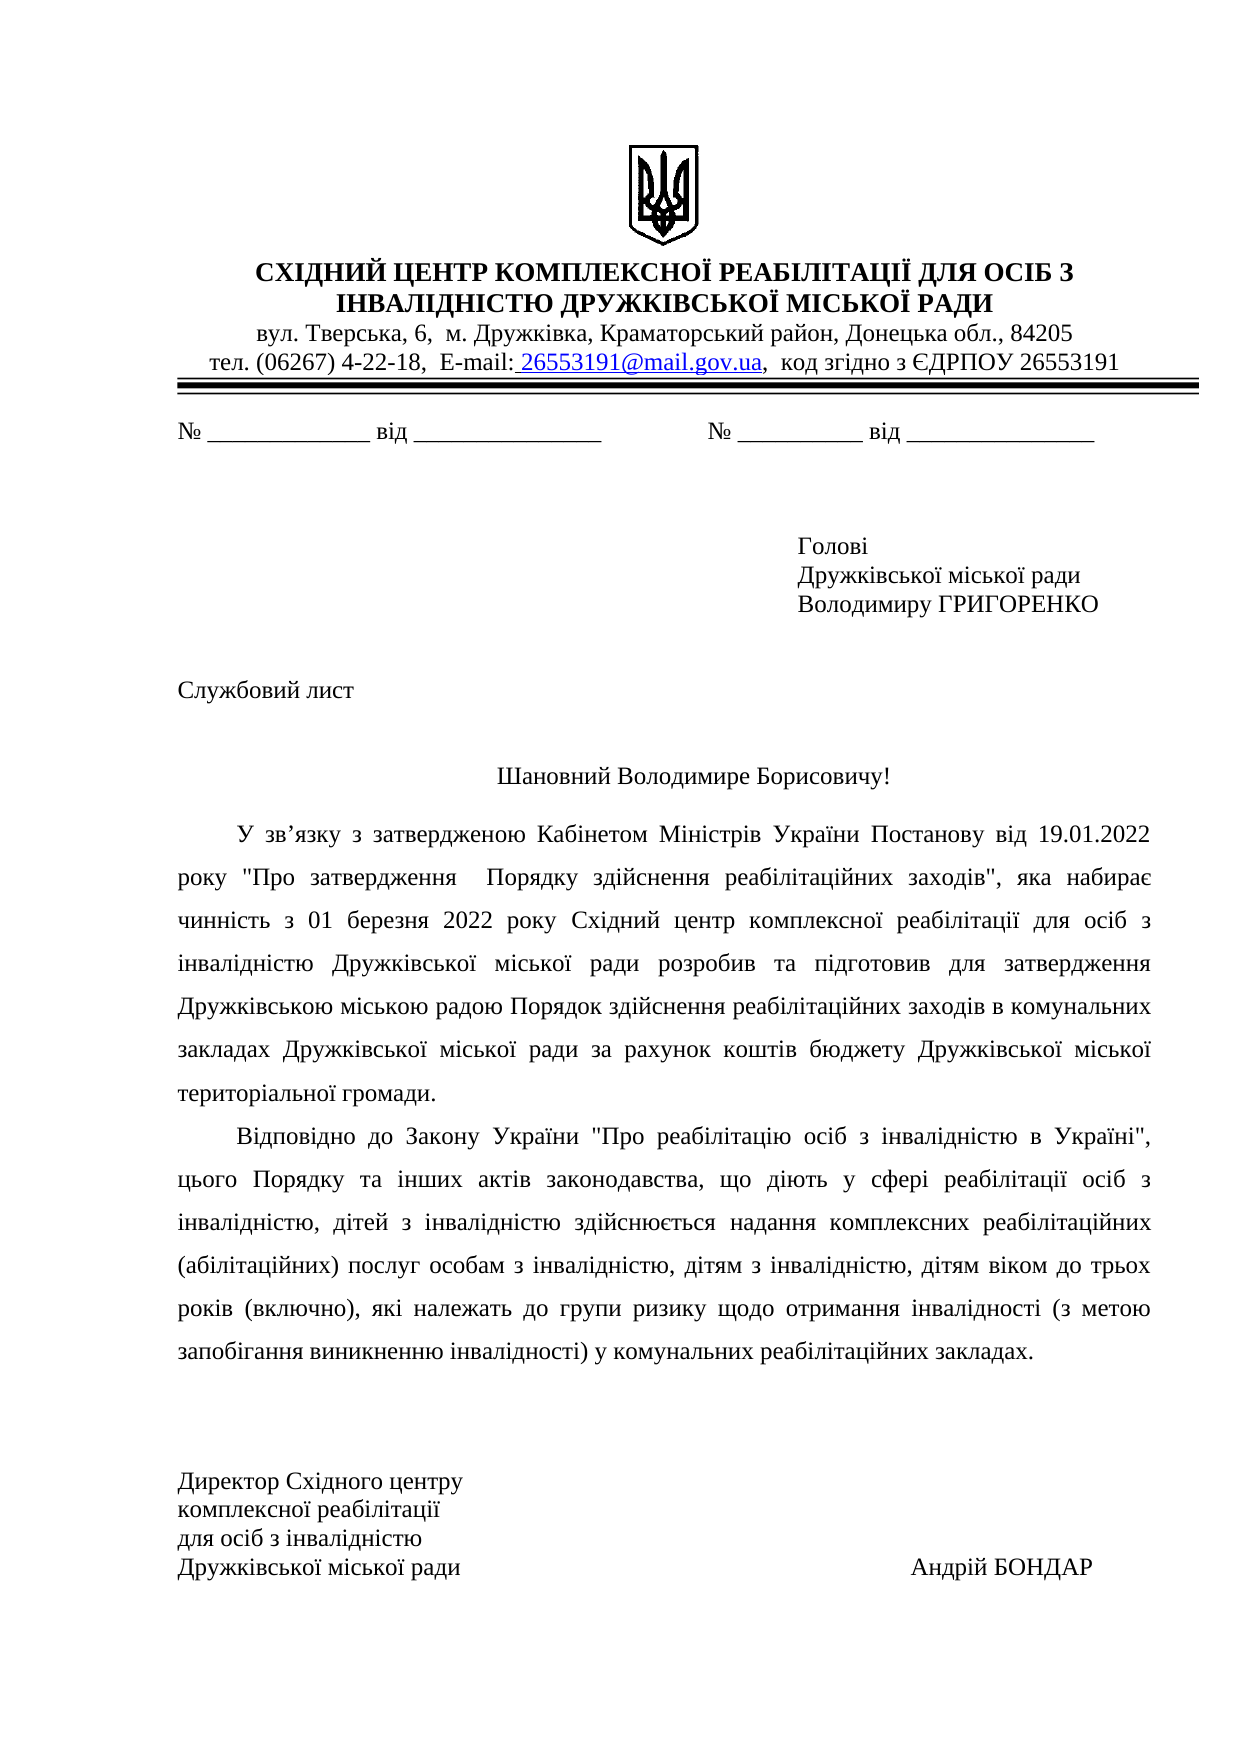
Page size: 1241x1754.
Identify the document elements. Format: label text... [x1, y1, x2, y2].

text для осіб з інвалідністю [148, 1523, 1152, 1552]
text У зв’язку з затвердженою Кабінетом Міністрів України Постанову від 19.01.2022 року "Про затвердження Порядку здійснення реабілітаційних заходів", яка набирає чинність з 01 березня 2022 року Східний центр комплексної реабілітації для осіб з інвалідністю Дружківської міської ради розробив та підготовив для затвердження Дружківською міською радою Порядок здійснення реабілітаційних заходів в комунальних закладах Дружківської міської ради за рахунок коштів бюджету Дружківської міської територіальної громади. [177, 819, 1152, 1106]
text № _____________ від _______________ № __________ від _______________ [177, 416, 1152, 445]
text вул. Тверська, 6, м. Дружківка, Краматорський район, Донецька обл., 84205 [177, 318, 1152, 347]
text Службовий лист [148, 675, 1152, 704]
text Володимиру ГРИГОРЕНКО [797, 589, 1152, 618]
text комплексної реабілітації [148, 1494, 1152, 1523]
picture [628, 145, 699, 246]
text Директор Східного центру [148, 1466, 1152, 1494]
picture [177, 375, 1199, 399]
text тел. (06267) 4-22-18, Е-mail: 26553191@mail.gov.ua, код згідно з ЄДРПОУ 26553191 [177, 347, 1152, 375]
text Шановний Володимире Борисовичу! [177, 761, 1152, 790]
text Голові [797, 531, 1152, 560]
text Дружківської міської ради Андрій БОНДАР [148, 1552, 1152, 1581]
text Дружківської міської ради [797, 560, 1152, 589]
text Відповідно до Закону України "Про реабілітацію осіб з інвалідністю в Україні", цього Порядку та інших актів законодавства, що діють у сфері реабілітації осіб з інвалідністю, дітей з інвалідністю здійснюється надання комплексних реабілітаційних (абілітаційних) послуг особам з інвалідністю, дітям з інвалідністю, дітям віком до трьох років (включно), які належать до групи ризику щодо отримання інвалідності (з метою запобігання виникненню інвалідності) у комунальних реабілітаційних закладах. [177, 1121, 1152, 1365]
text Східний центр КОМПЛЕКСНої реабілітації ДЛЯ ОСІБ З інвалідНІСТЮ ДРУЖКІВСЬКОЇ МІСЬКОЇ РАДИ [177, 256, 1152, 318]
